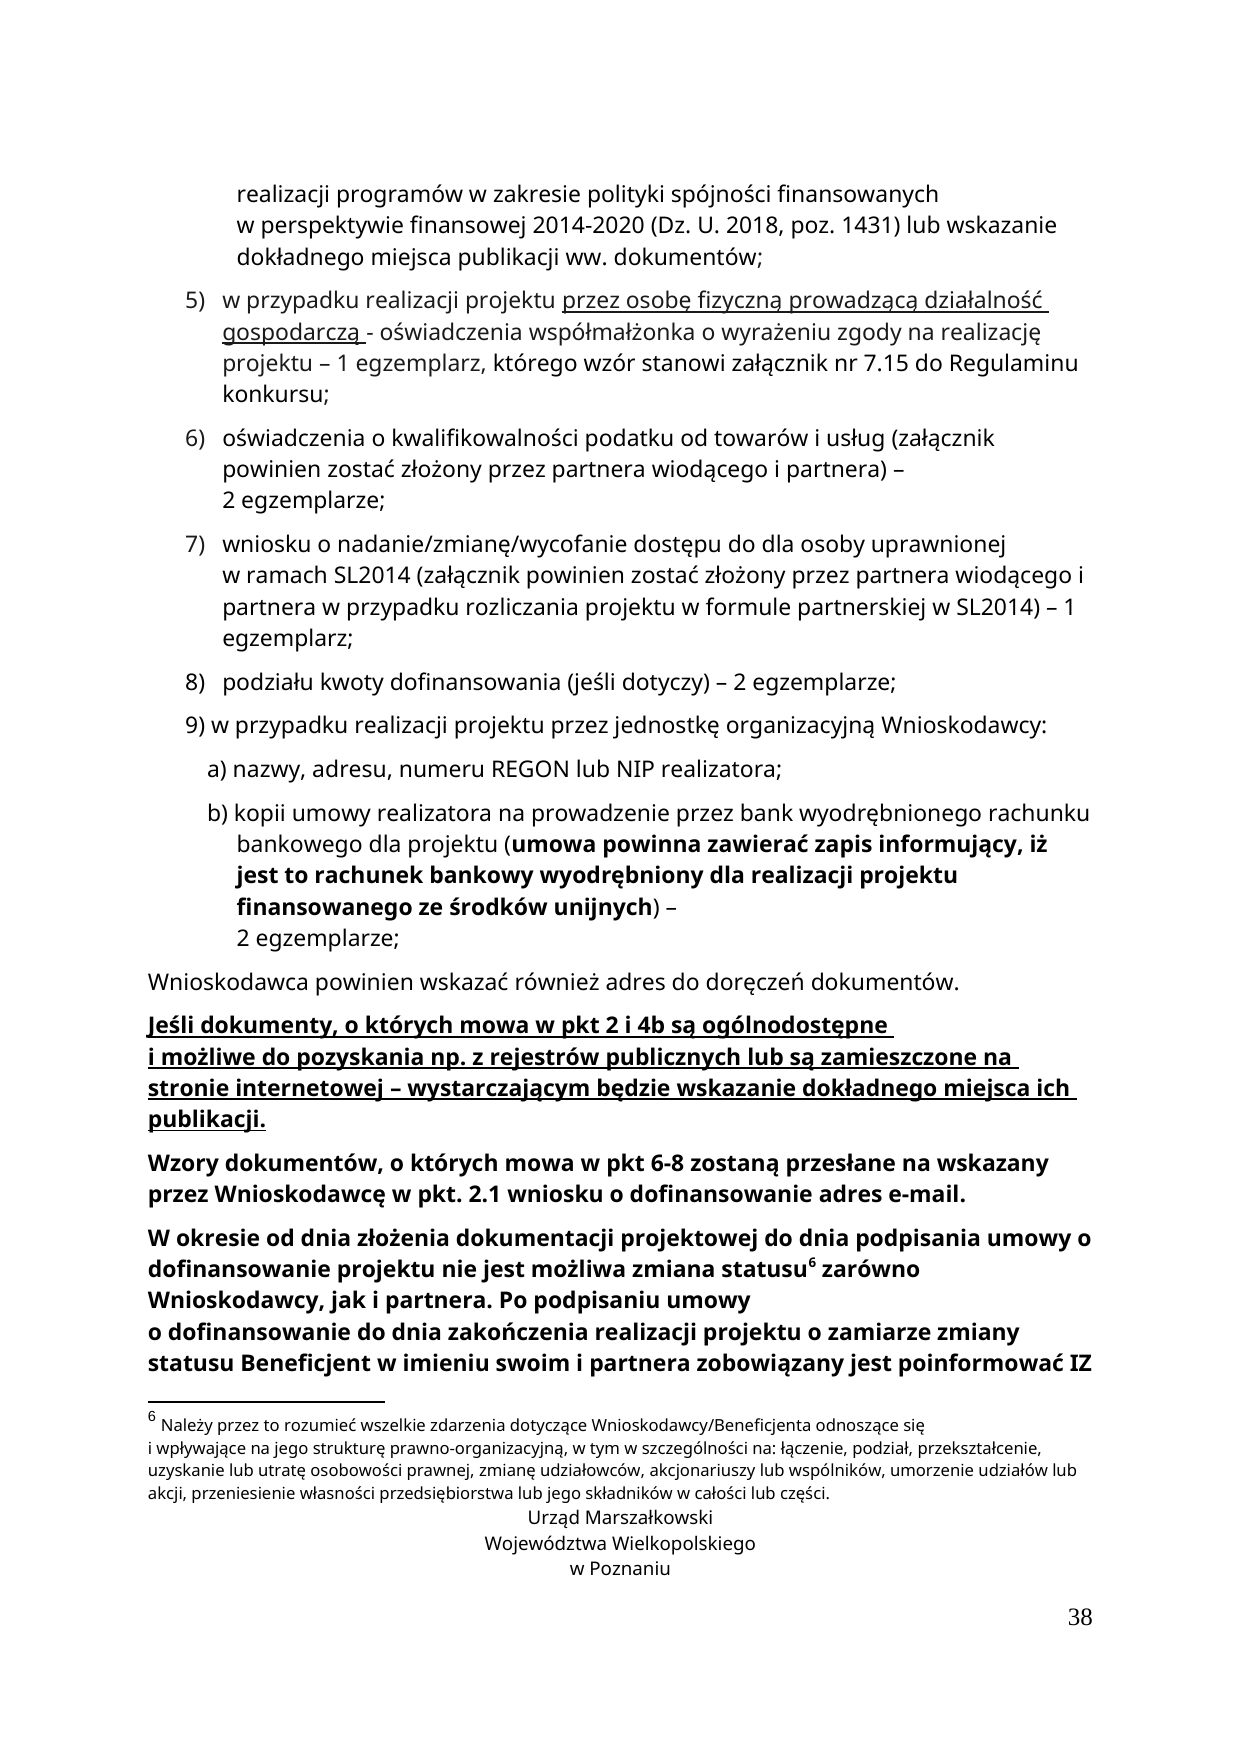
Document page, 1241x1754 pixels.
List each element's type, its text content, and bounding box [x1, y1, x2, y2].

text b) kopii umowy realizatora na prowadzenie przez bank wyodrębnionego rachunku bankowego dla projektu (umowa powinna zawierać zapis informujący, iż jest to rachunek bankowy wyodrębniony dla realizacji projektu finansowanego ze środków unijnych) – 2 egzemplarze; [207, 797, 1093, 953]
text 6) oświadczenia o kwalifikowalności podatku od towarów i usług (załącznik powinien zostać złożony przez partnera wiodącego i partnera) – 2 egzemplarze; [185, 422, 1093, 516]
text Wnioskodawca powinien wskazać również adres do doręczeń dokumentów. [148, 966, 1093, 997]
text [148, 1222, 1093, 1378]
text a) nazwy, adresu, numeru REGON lub NIP realizatora; [207, 753, 1093, 784]
text 8) podziału kwoty dofinansowania (jeśli dotyczy) – 2 egzemplarze; [185, 666, 1093, 697]
text 5) w przypadku realizacji projektu przez osobę fizyczną prowadzącą działalność gospodarczą - oświadczenia współmałżonka o wyrażeniu zgody na realizację projektu – 1 egzemplarz, którego wzór stanowi załącznik nr 7.15 do Regulaminu konkursu; [185, 284, 1093, 409]
text 7) wniosku o nadanie/zmianę/wycofanie dostępu do dla osoby uprawnionej w ramach SL2014 (załącznik powinien zostać złożony przez partnera wiodącego i partnera w przypadku rozliczania projektu w formule partnerskiej w SL2014) – 1 egzemplarz; [185, 528, 1093, 653]
text Wzory dokumentów, o których mowa w pkt 6-8 zostaną przesłane na wskazany przez Wnioskodawcę w pkt. 2.1 wniosku o dofinansowanie adres e-mail. [148, 1147, 1093, 1209]
text Jeśli dokumenty, o których mowa w pkt 2 i 4b są ogólnodostępne i możliwe do pozyskania np. z rejestrów publicznych lub są zamieszczone na stronie internetowej – wystarczającym będzie wskazanie dokładnego miejsca ich publikacji. [148, 1009, 1093, 1134]
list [207, 178, 1093, 272]
text 9) w przypadku realizacji projektu przez jednostkę organizacyjną Wnioskodawcy: [185, 709, 1093, 741]
